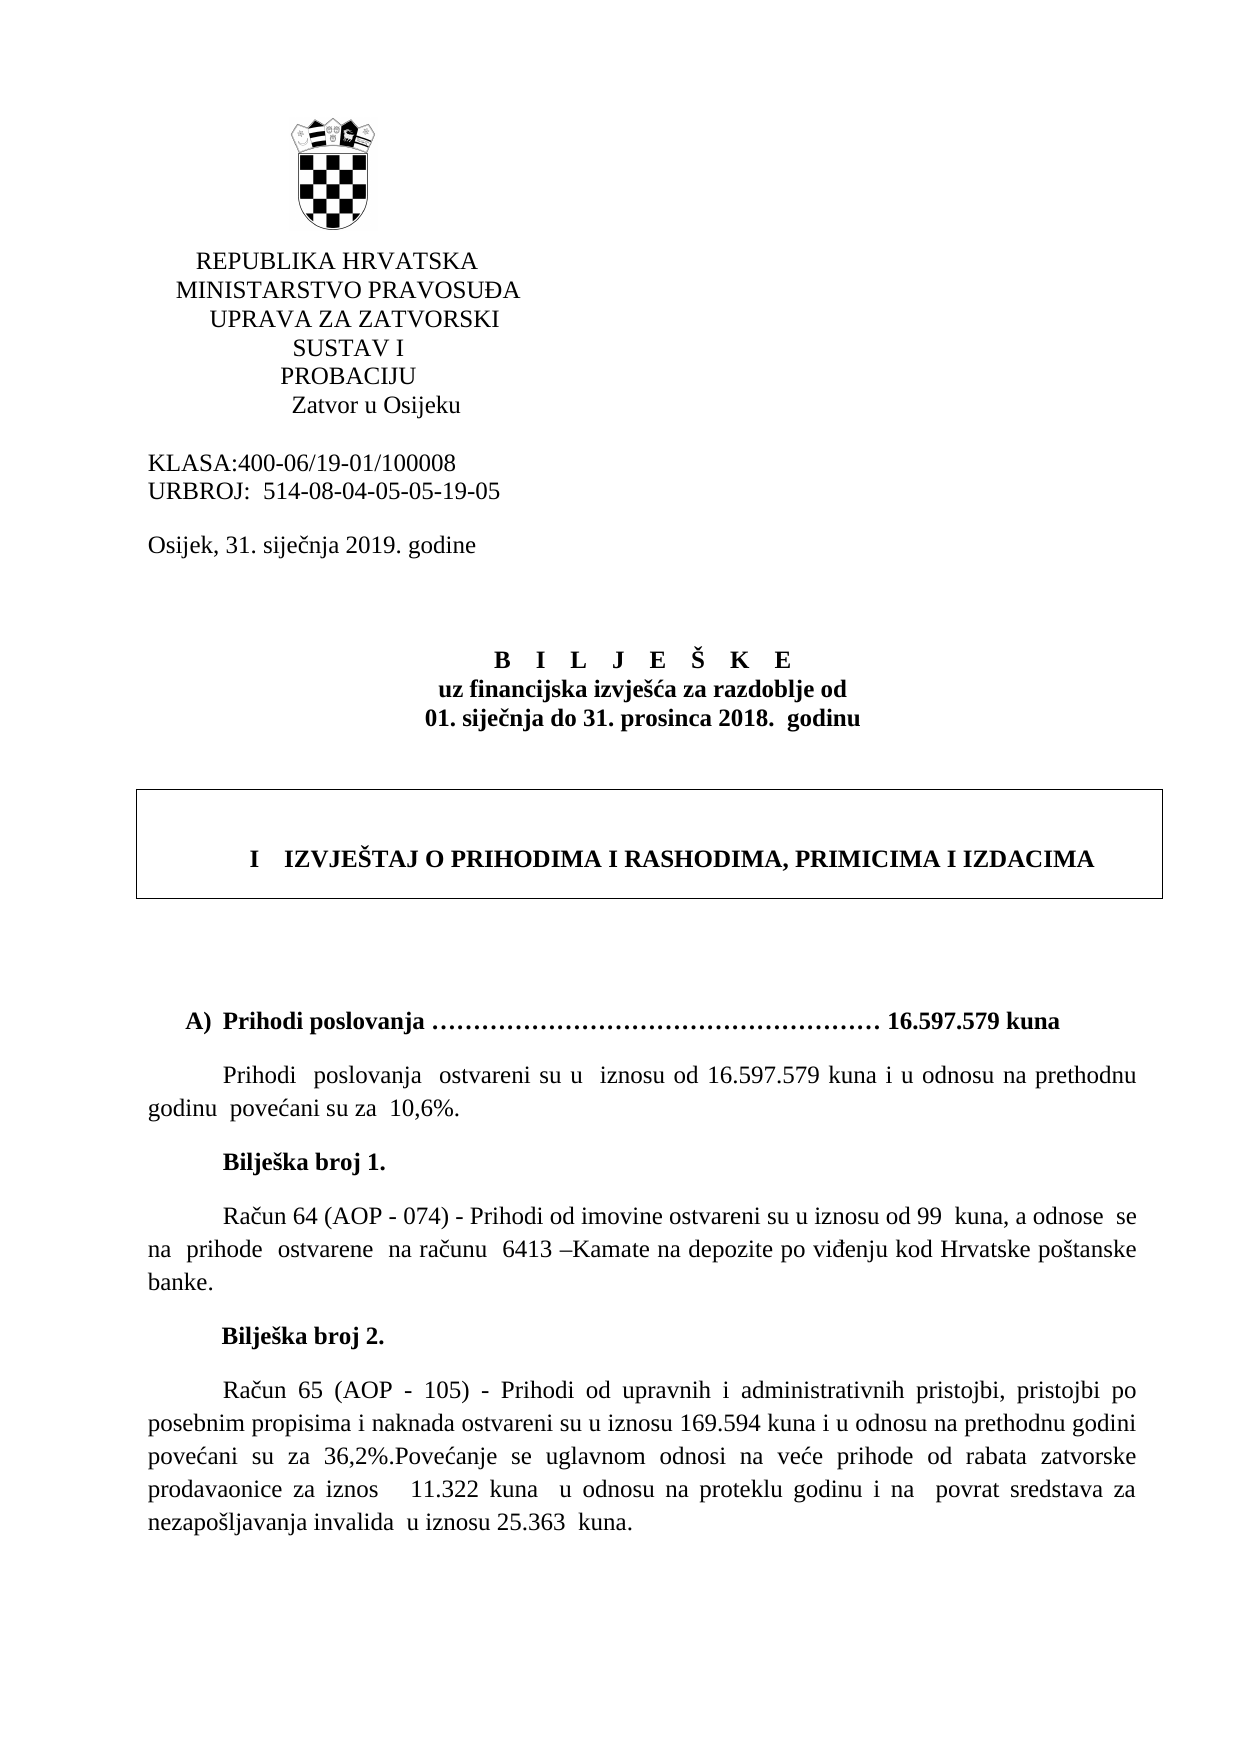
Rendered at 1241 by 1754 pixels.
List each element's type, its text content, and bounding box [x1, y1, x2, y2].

text PROBACIJU [148, 361, 548, 390]
picture [288, 117, 378, 231]
text Račun 64 (AOP - 074) - Prihodi od imovine ostvareni su u iznosu od 99 kuna, a odnose se na prihode ostvarene na računu 6413 –Kamate na depozite po viđenju kod Hrvatske poštanske banke. [148, 1201, 1137, 1296]
text URBROJ: 514-08-04-05-05-19-05 [148, 476, 1137, 505]
text UPRAVA ZA ZATVORSKI SUSTAV I [148, 304, 548, 361]
text uz financijska izvješća za razdoblje od [148, 674, 1137, 703]
text REPUBLIKA HRVATSKA [148, 246, 1092, 275]
text Račun 65 (AOP - 105) - Prihodi od upravnih i administrativnih pristojbi, pristojbi po posebnim propisima i naknada ostvareni su u iznosu 169.594 kuna i u odnosu na prethodnu godini povećani su za 36,2%.Povećanje se uglavnom odnosi na veće prihode od rabata zatvorske prodavaonice za iznos 11.322 kuna u odnosu na proteklu godinu i na povrat sredstava za nezapošljavanja invalida u iznosu 25.363 kuna. [148, 1375, 1137, 1536]
text MINISTARSTVO PRAVOSUĐA [148, 275, 548, 304]
list Prihodi poslovanja ……………………………………………… 16.597.579 kuna [185, 1006, 1137, 1035]
text Zatvor u Osijeku [148, 390, 1092, 419]
text 01. siječnja do 31. prosinca 2018. godinu [148, 703, 1137, 731]
text Bilješka broj 1. [148, 1147, 1137, 1176]
table_header I IZVJEŠTAJ O PRIHODIMA I RASHODIMA, PRIMICIMA I IZDACIMA [137, 790, 1162, 898]
text Bilješka broj 2. [148, 1321, 1137, 1350]
text Prihodi poslovanja ostvareni su u iznosu od 16.597.579 kuna i u odnosu na prethodnu godinu povećani su za 10,6%. [148, 1060, 1137, 1122]
text KLASA:400-06/19-01/100008 [148, 448, 1092, 476]
text Osijek, 31. siječnja 2019. godine [148, 530, 1092, 559]
text B I L J E Š K E [148, 645, 1137, 674]
